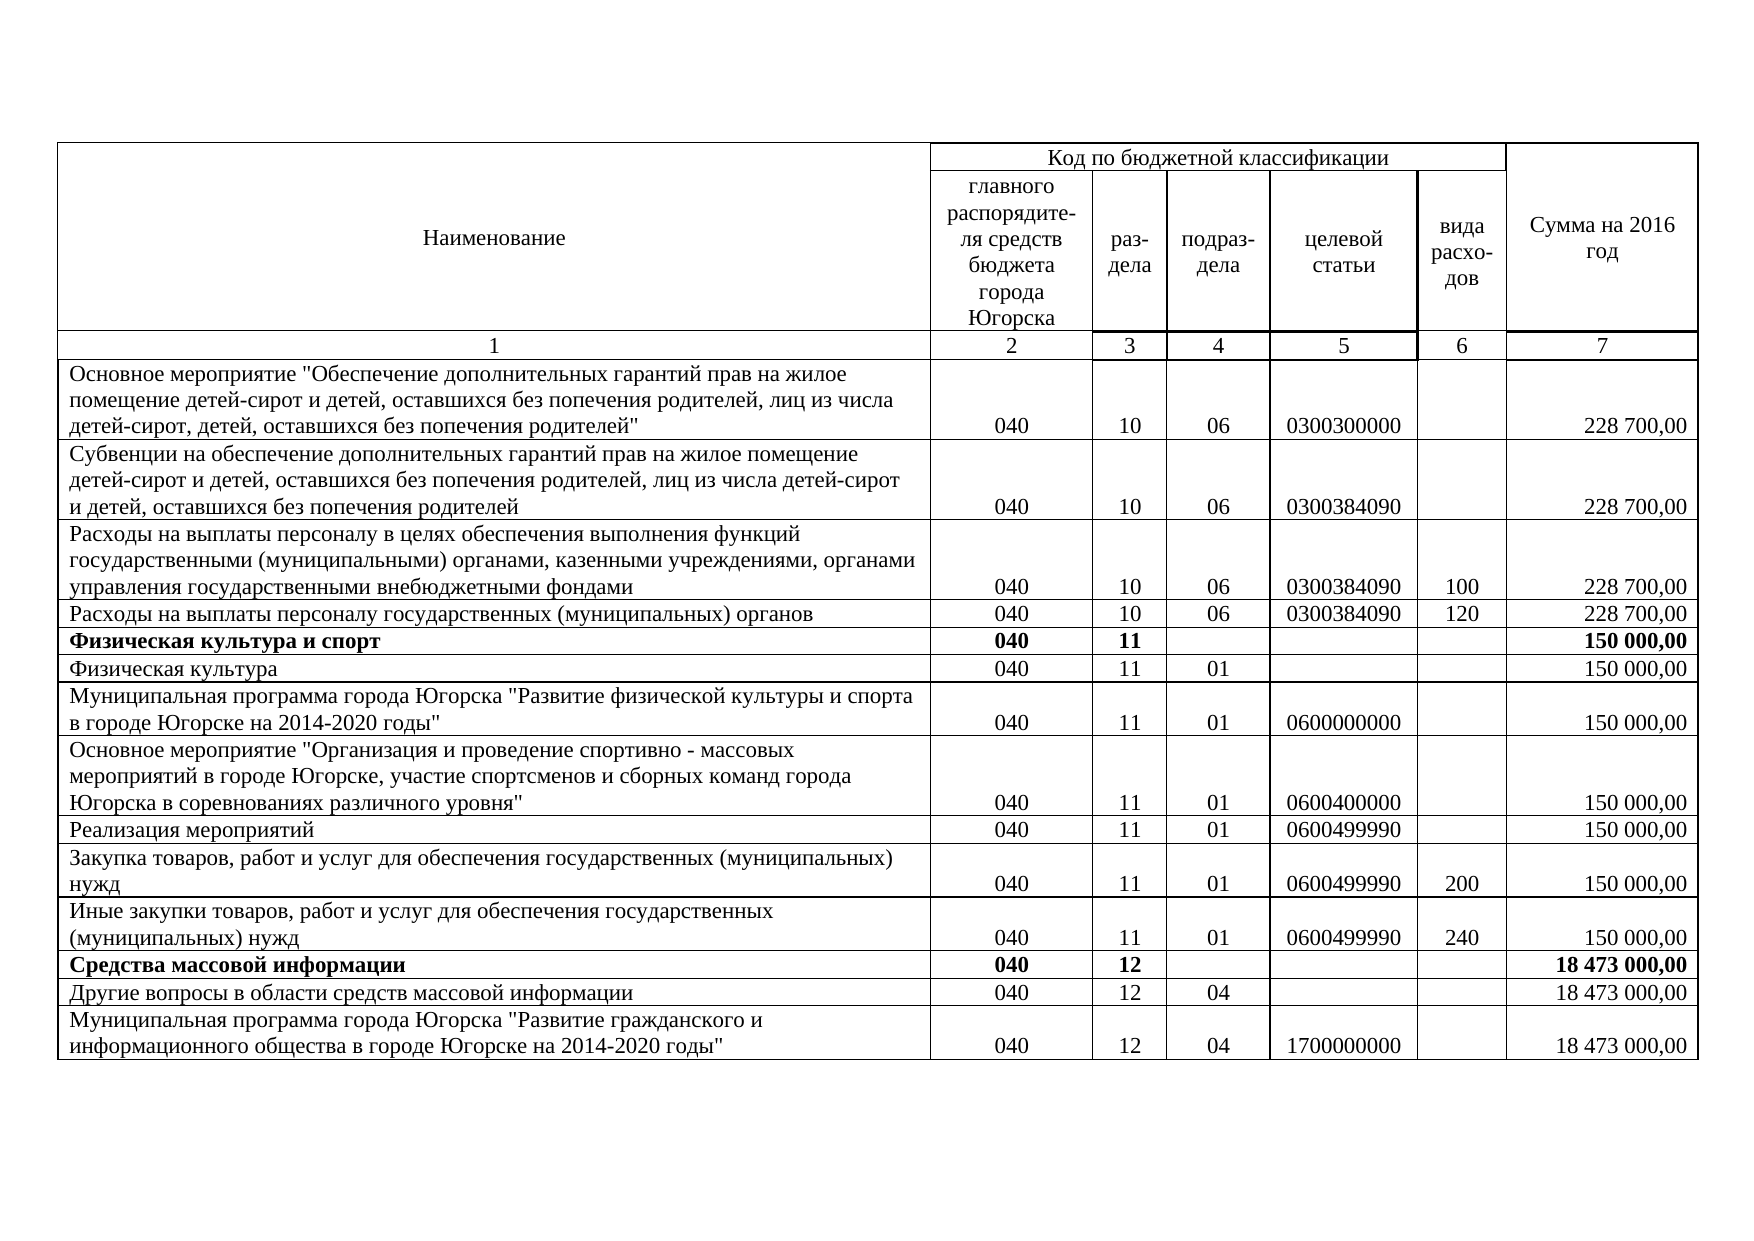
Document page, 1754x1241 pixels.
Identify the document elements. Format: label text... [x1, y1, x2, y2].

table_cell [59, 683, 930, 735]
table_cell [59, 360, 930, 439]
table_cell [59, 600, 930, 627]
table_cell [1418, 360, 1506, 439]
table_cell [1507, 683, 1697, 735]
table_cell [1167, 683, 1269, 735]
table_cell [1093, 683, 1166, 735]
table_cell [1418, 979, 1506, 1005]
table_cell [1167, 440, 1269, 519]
table_cell вида расхо-дов [1419, 171, 1506, 330]
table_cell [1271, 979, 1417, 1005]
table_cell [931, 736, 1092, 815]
table_header Наименование [58, 143, 930, 330]
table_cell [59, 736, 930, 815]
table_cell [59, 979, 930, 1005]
table_header Код по бюджетной классификации [931, 144, 1505, 170]
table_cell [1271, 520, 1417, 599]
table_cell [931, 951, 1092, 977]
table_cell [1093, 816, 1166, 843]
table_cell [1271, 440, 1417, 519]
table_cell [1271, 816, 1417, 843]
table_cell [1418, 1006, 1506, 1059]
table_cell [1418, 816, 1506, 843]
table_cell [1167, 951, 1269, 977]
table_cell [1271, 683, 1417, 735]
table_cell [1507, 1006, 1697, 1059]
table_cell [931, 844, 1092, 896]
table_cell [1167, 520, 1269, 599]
table_cell целевой статьи [1271, 171, 1416, 330]
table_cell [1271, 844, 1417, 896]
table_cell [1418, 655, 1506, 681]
table_cell 1 [58, 331, 930, 359]
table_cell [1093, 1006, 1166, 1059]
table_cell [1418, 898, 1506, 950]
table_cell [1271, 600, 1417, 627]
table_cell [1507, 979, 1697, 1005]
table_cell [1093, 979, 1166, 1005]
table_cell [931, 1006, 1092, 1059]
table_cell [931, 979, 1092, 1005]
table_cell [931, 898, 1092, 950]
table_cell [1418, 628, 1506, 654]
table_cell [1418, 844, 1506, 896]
table_cell 7 [1507, 333, 1697, 359]
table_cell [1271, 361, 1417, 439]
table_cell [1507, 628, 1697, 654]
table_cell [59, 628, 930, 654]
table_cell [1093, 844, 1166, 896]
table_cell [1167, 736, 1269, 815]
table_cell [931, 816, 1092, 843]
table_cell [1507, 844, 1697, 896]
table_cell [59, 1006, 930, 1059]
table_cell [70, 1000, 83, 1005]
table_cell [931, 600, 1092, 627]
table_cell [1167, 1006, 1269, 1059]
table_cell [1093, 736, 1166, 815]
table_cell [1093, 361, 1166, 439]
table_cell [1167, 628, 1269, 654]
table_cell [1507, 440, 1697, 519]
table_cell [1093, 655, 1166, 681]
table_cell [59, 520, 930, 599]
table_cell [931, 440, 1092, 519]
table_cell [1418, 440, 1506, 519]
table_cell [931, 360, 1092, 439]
table_cell главного распорядите-ля средств бюджета города Югорска [931, 171, 1092, 330]
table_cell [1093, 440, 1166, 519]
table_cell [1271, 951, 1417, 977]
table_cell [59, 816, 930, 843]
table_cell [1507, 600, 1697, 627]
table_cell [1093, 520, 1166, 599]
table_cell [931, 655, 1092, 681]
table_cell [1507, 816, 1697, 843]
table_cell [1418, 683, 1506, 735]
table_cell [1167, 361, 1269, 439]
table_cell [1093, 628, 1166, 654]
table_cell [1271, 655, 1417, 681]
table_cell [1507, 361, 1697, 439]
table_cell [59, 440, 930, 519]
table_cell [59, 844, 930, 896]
table_cell 2 [931, 331, 1092, 359]
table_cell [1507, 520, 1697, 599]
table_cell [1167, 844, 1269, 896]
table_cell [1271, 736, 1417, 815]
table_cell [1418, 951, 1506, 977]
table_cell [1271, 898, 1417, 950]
table_cell раз-дела [1093, 171, 1166, 330]
table_cell 5 [1271, 333, 1416, 359]
table_cell 3 [1093, 333, 1166, 359]
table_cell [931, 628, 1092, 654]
table_cell 6 [1419, 331, 1506, 359]
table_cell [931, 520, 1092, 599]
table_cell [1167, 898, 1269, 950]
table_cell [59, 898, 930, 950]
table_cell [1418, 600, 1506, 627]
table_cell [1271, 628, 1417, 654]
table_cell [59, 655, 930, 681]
table_cell подраз-дела [1168, 171, 1269, 330]
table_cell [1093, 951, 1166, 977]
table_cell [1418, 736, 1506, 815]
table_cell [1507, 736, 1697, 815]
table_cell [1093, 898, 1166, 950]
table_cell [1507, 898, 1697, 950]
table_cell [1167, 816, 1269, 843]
table_cell 4 [1168, 333, 1269, 359]
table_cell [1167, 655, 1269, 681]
table_header Сумма на 2016 год [1507, 144, 1697, 330]
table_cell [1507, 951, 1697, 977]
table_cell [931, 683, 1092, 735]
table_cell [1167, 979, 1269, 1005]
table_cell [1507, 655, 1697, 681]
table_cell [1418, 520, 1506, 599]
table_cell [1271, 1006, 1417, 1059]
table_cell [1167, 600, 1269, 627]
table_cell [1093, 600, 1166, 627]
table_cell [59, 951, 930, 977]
